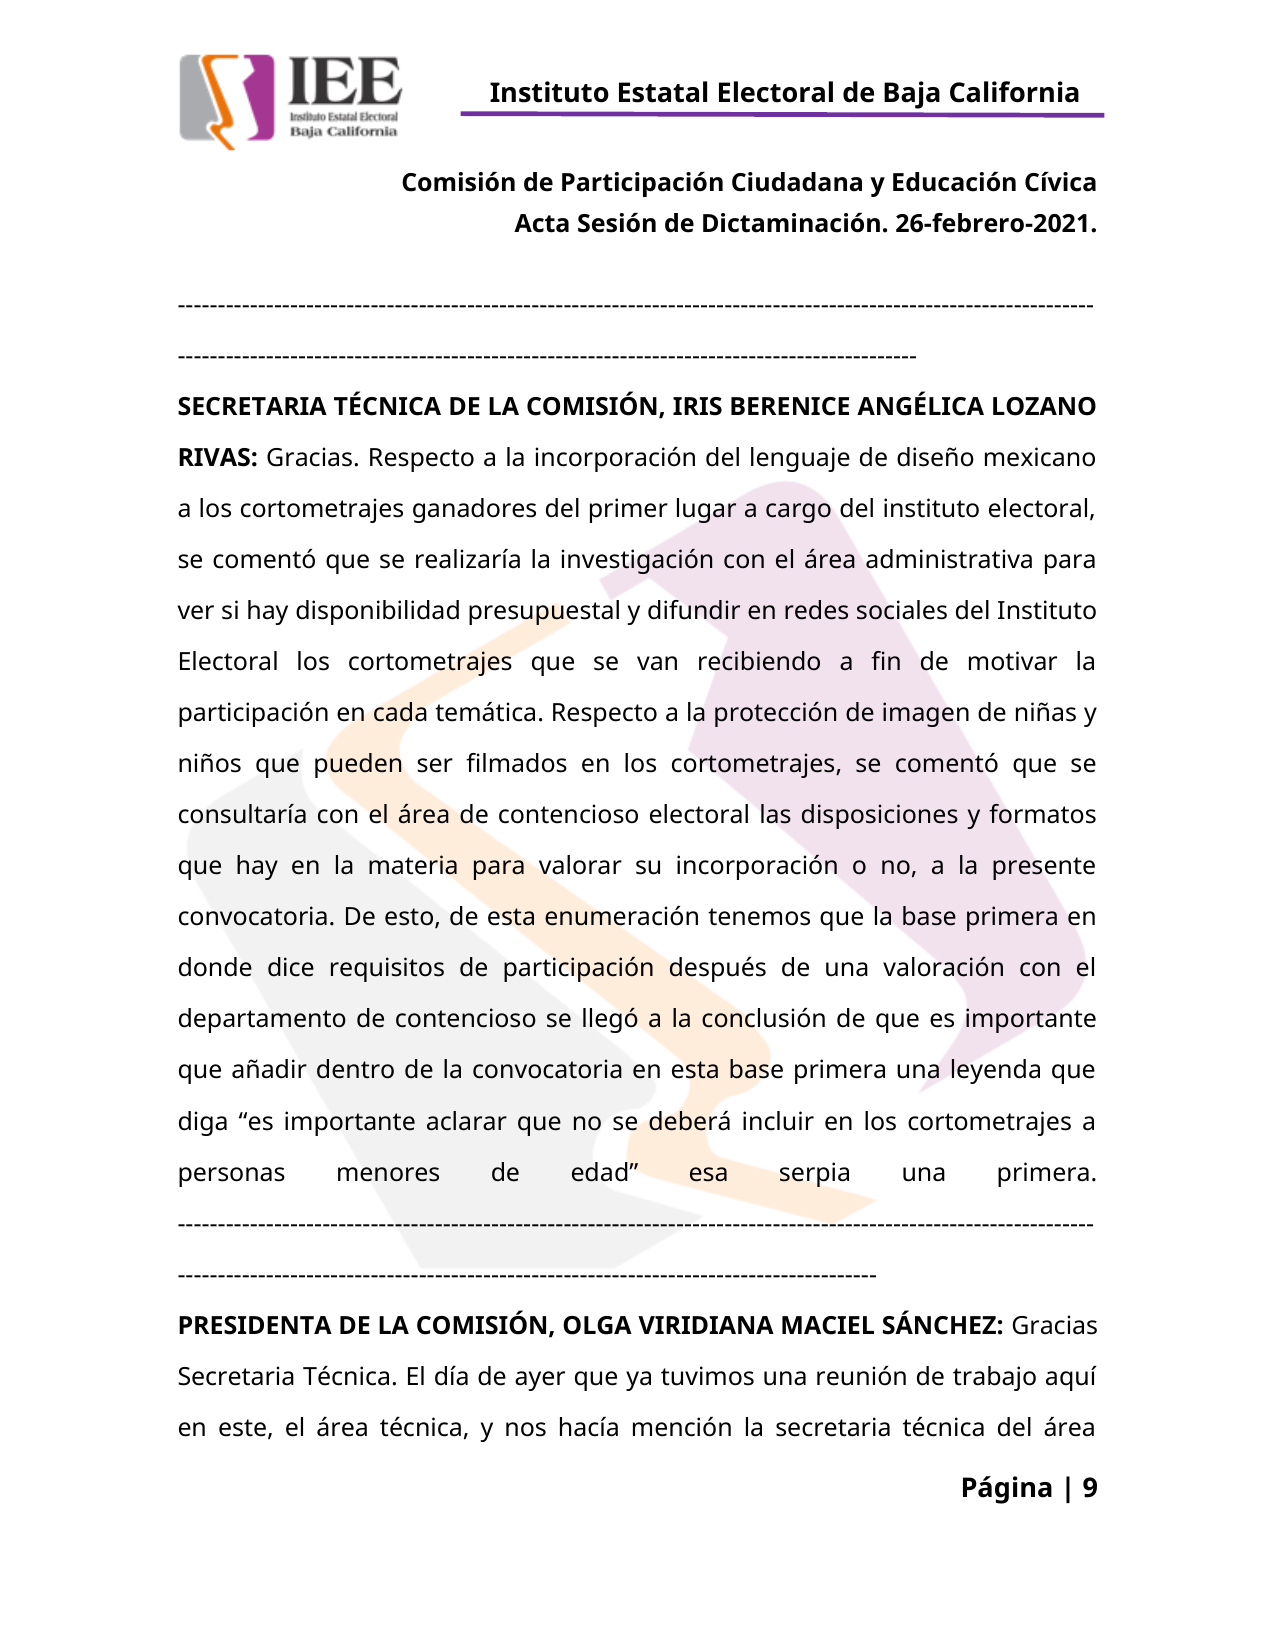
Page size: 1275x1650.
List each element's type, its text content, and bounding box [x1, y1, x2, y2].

picture [177, 52, 404, 152]
text SECRETARIA TÉCNICA DE LA COMISIÓN, IRIS BERENICE ANGÉLICA LOZANO RIVAS: Gracias. Respecto a la incorporación del lenguaje de diseño mexicano a los cortometrajes ganadores del primer lugar a cargo del instituto electoral, se comentó que se realizaría la investigación con el área administrativa para ver si hay disponibilidad presupuestal y difundir en redes sociales del Instituto Electoral los cortometrajes que se van recibiendo a fin de motivar la participación en cada temática. Respecto a la protección de imagen de niñas y niños que pueden ser filmados en los cortometrajes, se comentó que se consultaría con el área de contencioso electoral las disposiciones y formatos que hay en la materia para valorar su incorporación o no, a la presente convocatoria. De esto, de esta enumeración tenemos que la base primera en donde dice requisitos de participación después de una valoración con el departamento de contencioso se llegó a la conclusión de que es importante que añadir dentro de la convocatoria en esta base primera una leyenda que diga “es importante aclarar que no se deberá incluir en los cortometrajes a personas menores de edad” esa serpia una primera. --------------------------------------------------------------------------------------------------------------------------------------------------------------------------------------------------------- [177, 389, 1098, 1290]
